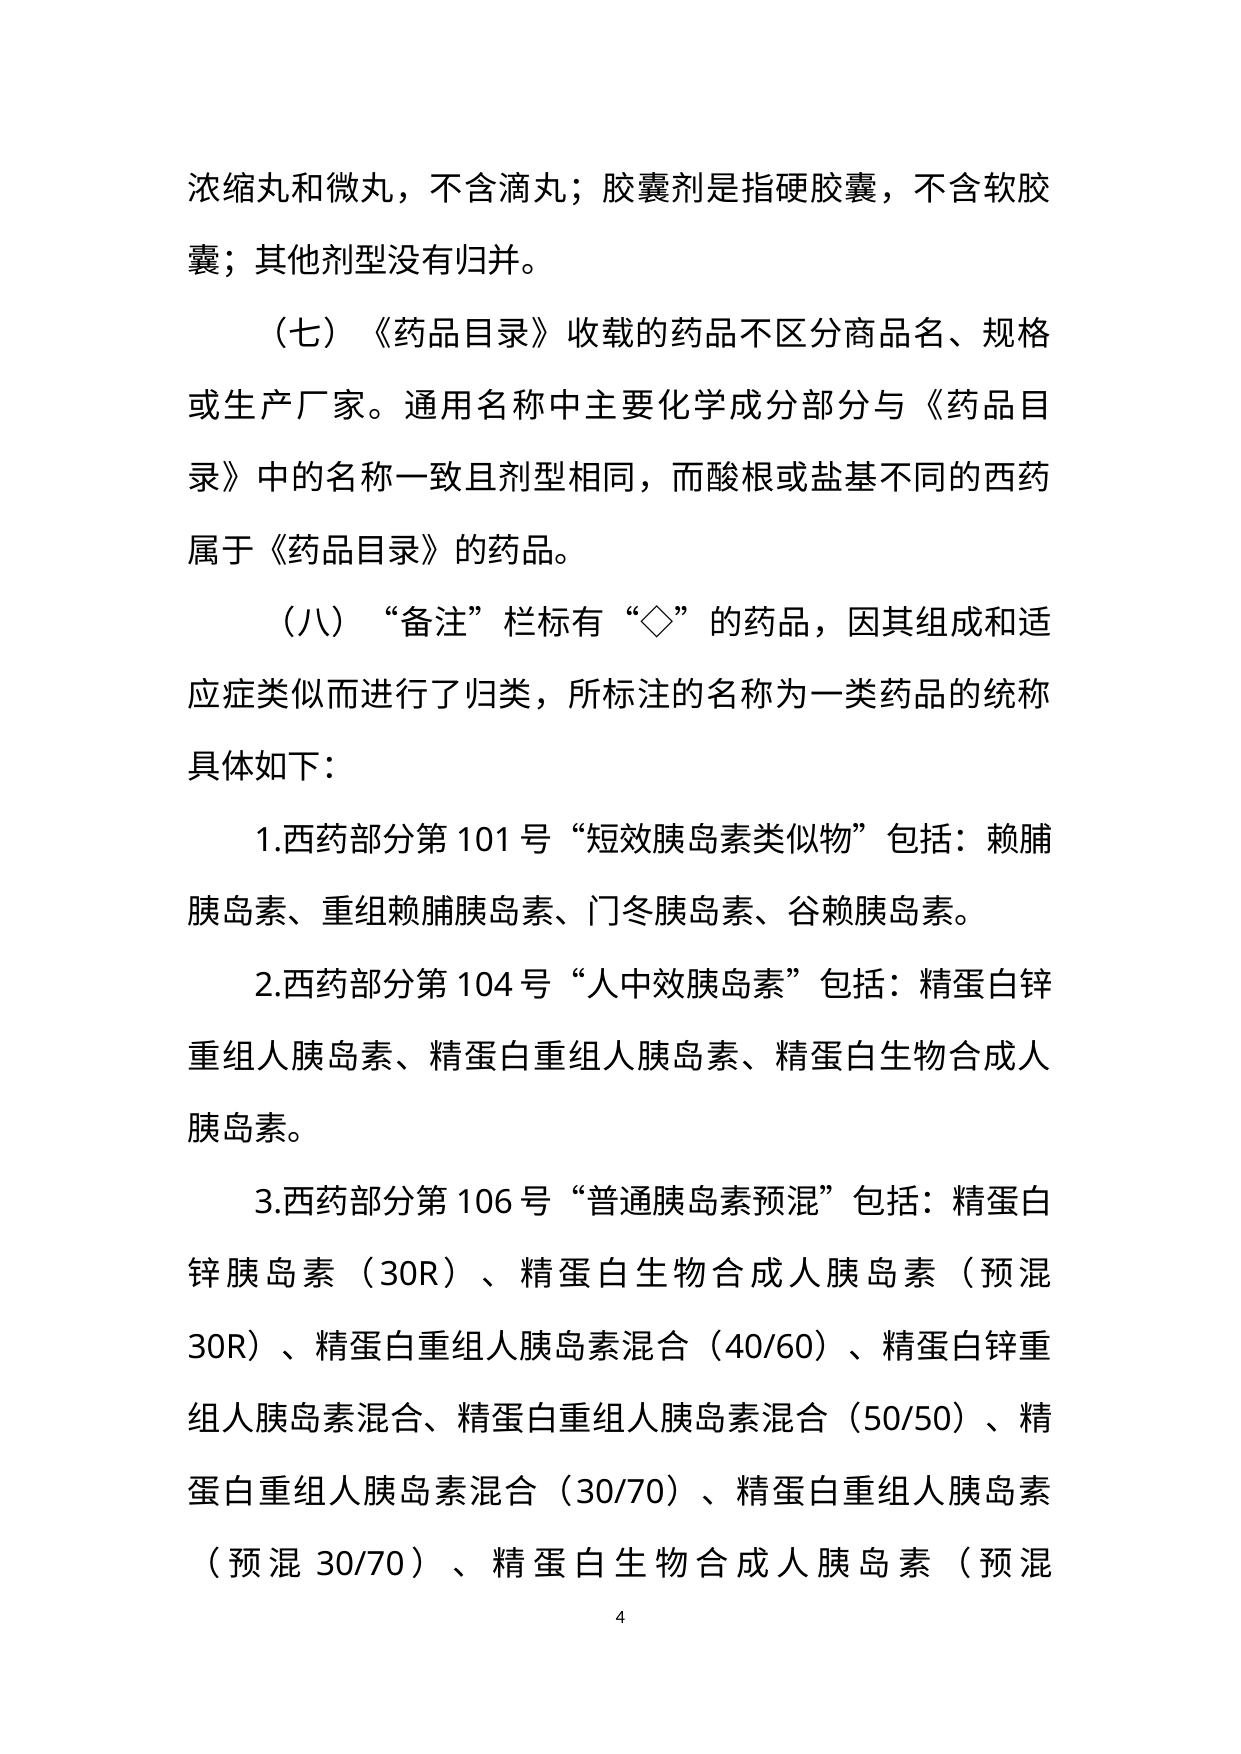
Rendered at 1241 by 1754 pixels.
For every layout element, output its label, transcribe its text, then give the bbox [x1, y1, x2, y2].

text 2.西药部分第104号“人中效胰岛素”包括：精蛋白锌重组人胰岛素、精蛋白重组人胰岛素、精蛋白生物合成人胰岛素。 [187, 957, 1053, 1150]
text 1.西药部分第101号“短效胰岛素类似物”包括：赖脯胰岛素、重组赖脯胰岛素、门冬胰岛素、谷赖胰岛素。 [187, 813, 1053, 933]
text （八）“备注”栏标有“◇”的药品，因其组成和适应症类似而进行了归类，所标注的名称为一类药品的统称。具体如下： [187, 596, 1053, 788]
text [187, 1174, 1053, 1585]
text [187, 162, 1053, 282]
text （七）《药品目录》收载的药品不区分商品名、规格或生产厂家。通用名称中主要化学成分部分与《药品目录》中的名称一致且剂型相同，而酸根或盐基不同的西药，属于《药品目录》的药品。 [187, 307, 1053, 572]
